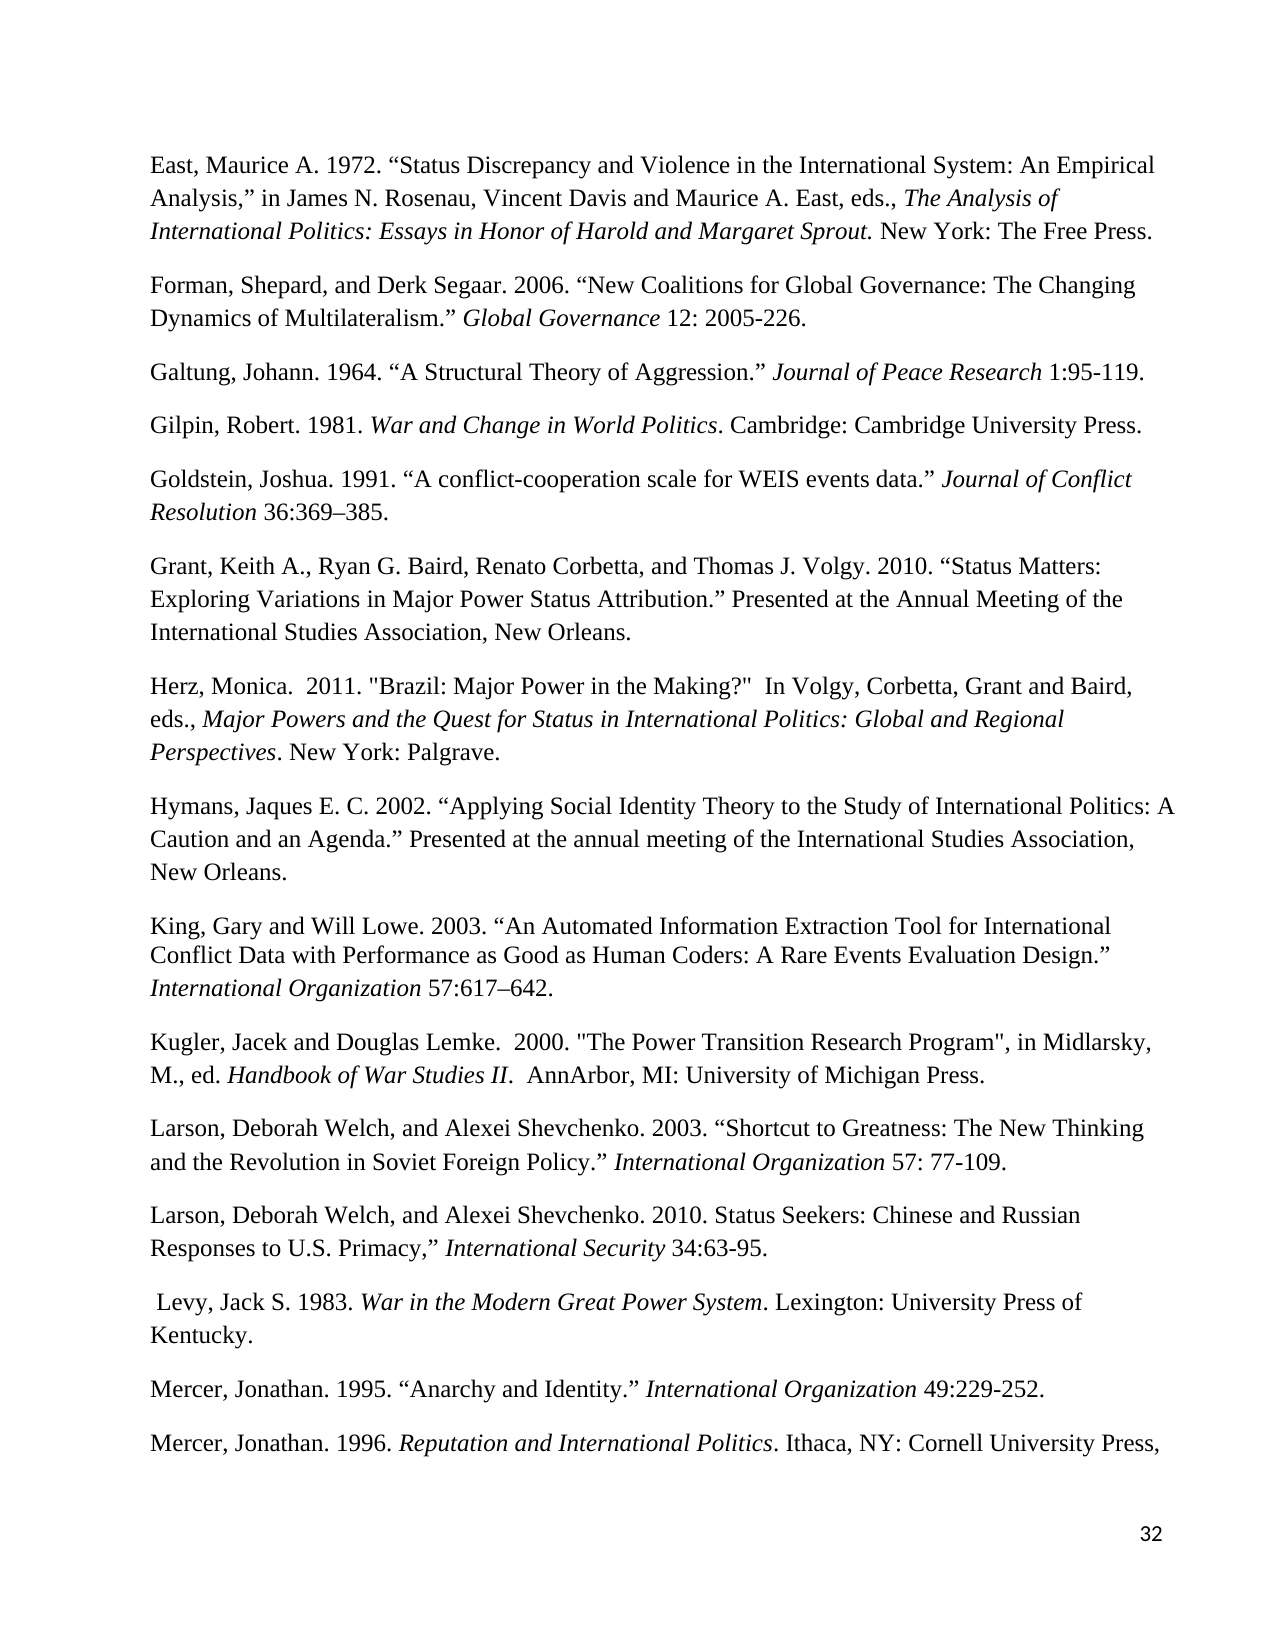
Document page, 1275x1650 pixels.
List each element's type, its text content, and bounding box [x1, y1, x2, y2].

text Kugler, Jacek and Douglas Lemke. 2000. "The Power Transition Research Program", in Midlarsky, M., ed. Handbook of War Studies II. AnnArbor, MI: University of Michigan Press. [150, 1027, 1181, 1088]
text Gilpin, Robert. 1981. War and Change in World Politics. Cambridge: Cambridge University Press. [150, 411, 1181, 439]
text Hymans, Jaques E. C. 2002. “Applying Social Identity Theory to the Study of International Politics: A Caution and an Agenda.” Presented at the annual meeting of the International Studies Association, New Orleans. [150, 791, 1181, 886]
text Larson, Deborah Welch, and Alexei Shevchenko. 2010. Status Seekers: Chinese and Russian Responses to U.S. Primacy,” International Security 34:63-95. [150, 1200, 1181, 1262]
text East, Maurice A. 1972. “Status Discrepancy and Violence in the International System: An Empirical Analysis,” in James N. Rosenau, Vincent Davis and Maurice A. East, eds., The Analysis of International Politics: Essays in Honor of Harold and Margaret Sprout. New York: The Free Press. [150, 150, 1181, 245]
text Mercer, Jonathan. 1995. “Anarchy and Identity.” International Organization 49:229-252. [150, 1374, 1181, 1403]
text King, Gary and Will Lowe. 2003. “An Automated Information Extraction Tool for International [150, 911, 1181, 940]
text Mercer, Jonathan. 1996. Reputation and International Politics. Ithaca, NY: Cornell University Press, [150, 1428, 1181, 1457]
text Forman, Shepard, and Derk Segaar. 2006. “New Coalitions for Global Governance: The Changing Dynamics of Multilateralism.” Global Governance 12: 2005-226. [150, 270, 1181, 332]
text Larson, Deborah Welch, and Alexei Shevchenko. 2003. “Shortcut to Greatness: The New Thinking and the Revolution in Soviet Foreign Policy.” International Organization 57: 77-109. [150, 1113, 1181, 1175]
text Levy, Jack S. 1983. War in the Modern Great Power System. Lexington: University Press of Kentucky. [150, 1287, 1181, 1349]
text Herz, Monica. 2011. "Brazil: Major Power in the Making?" In Volgy, Corbetta, Grant and Baird, eds., Major Powers and the Quest for Status in International Politics: Global and Regional Perspectives. New York: Palgrave. [150, 671, 1181, 766]
text Goldstein, Joshua. 1991. “A conflict-cooperation scale for WEIS events data.” Journal of Conflict Resolution 36:369–385. [150, 464, 1181, 526]
text Galtung, Johann. 1964. “A Structural Theory of Aggression.” Journal of Peace Research 1:95-119. [150, 357, 1181, 386]
text Grant, Keith A., Ryan G. Baird, Renato Corbetta, and Thomas J. Volgy. 2010. “Status Matters: Exploring Variations in Major Power Status Attribution.” Presented at the Annual Meeting of the International Studies Association, New Orleans. [150, 551, 1181, 646]
text Conflict Data with Performance as Good as Human Coders: A Rare Events Evaluation Design.” International Organization 57:617–642. [150, 940, 1181, 1002]
